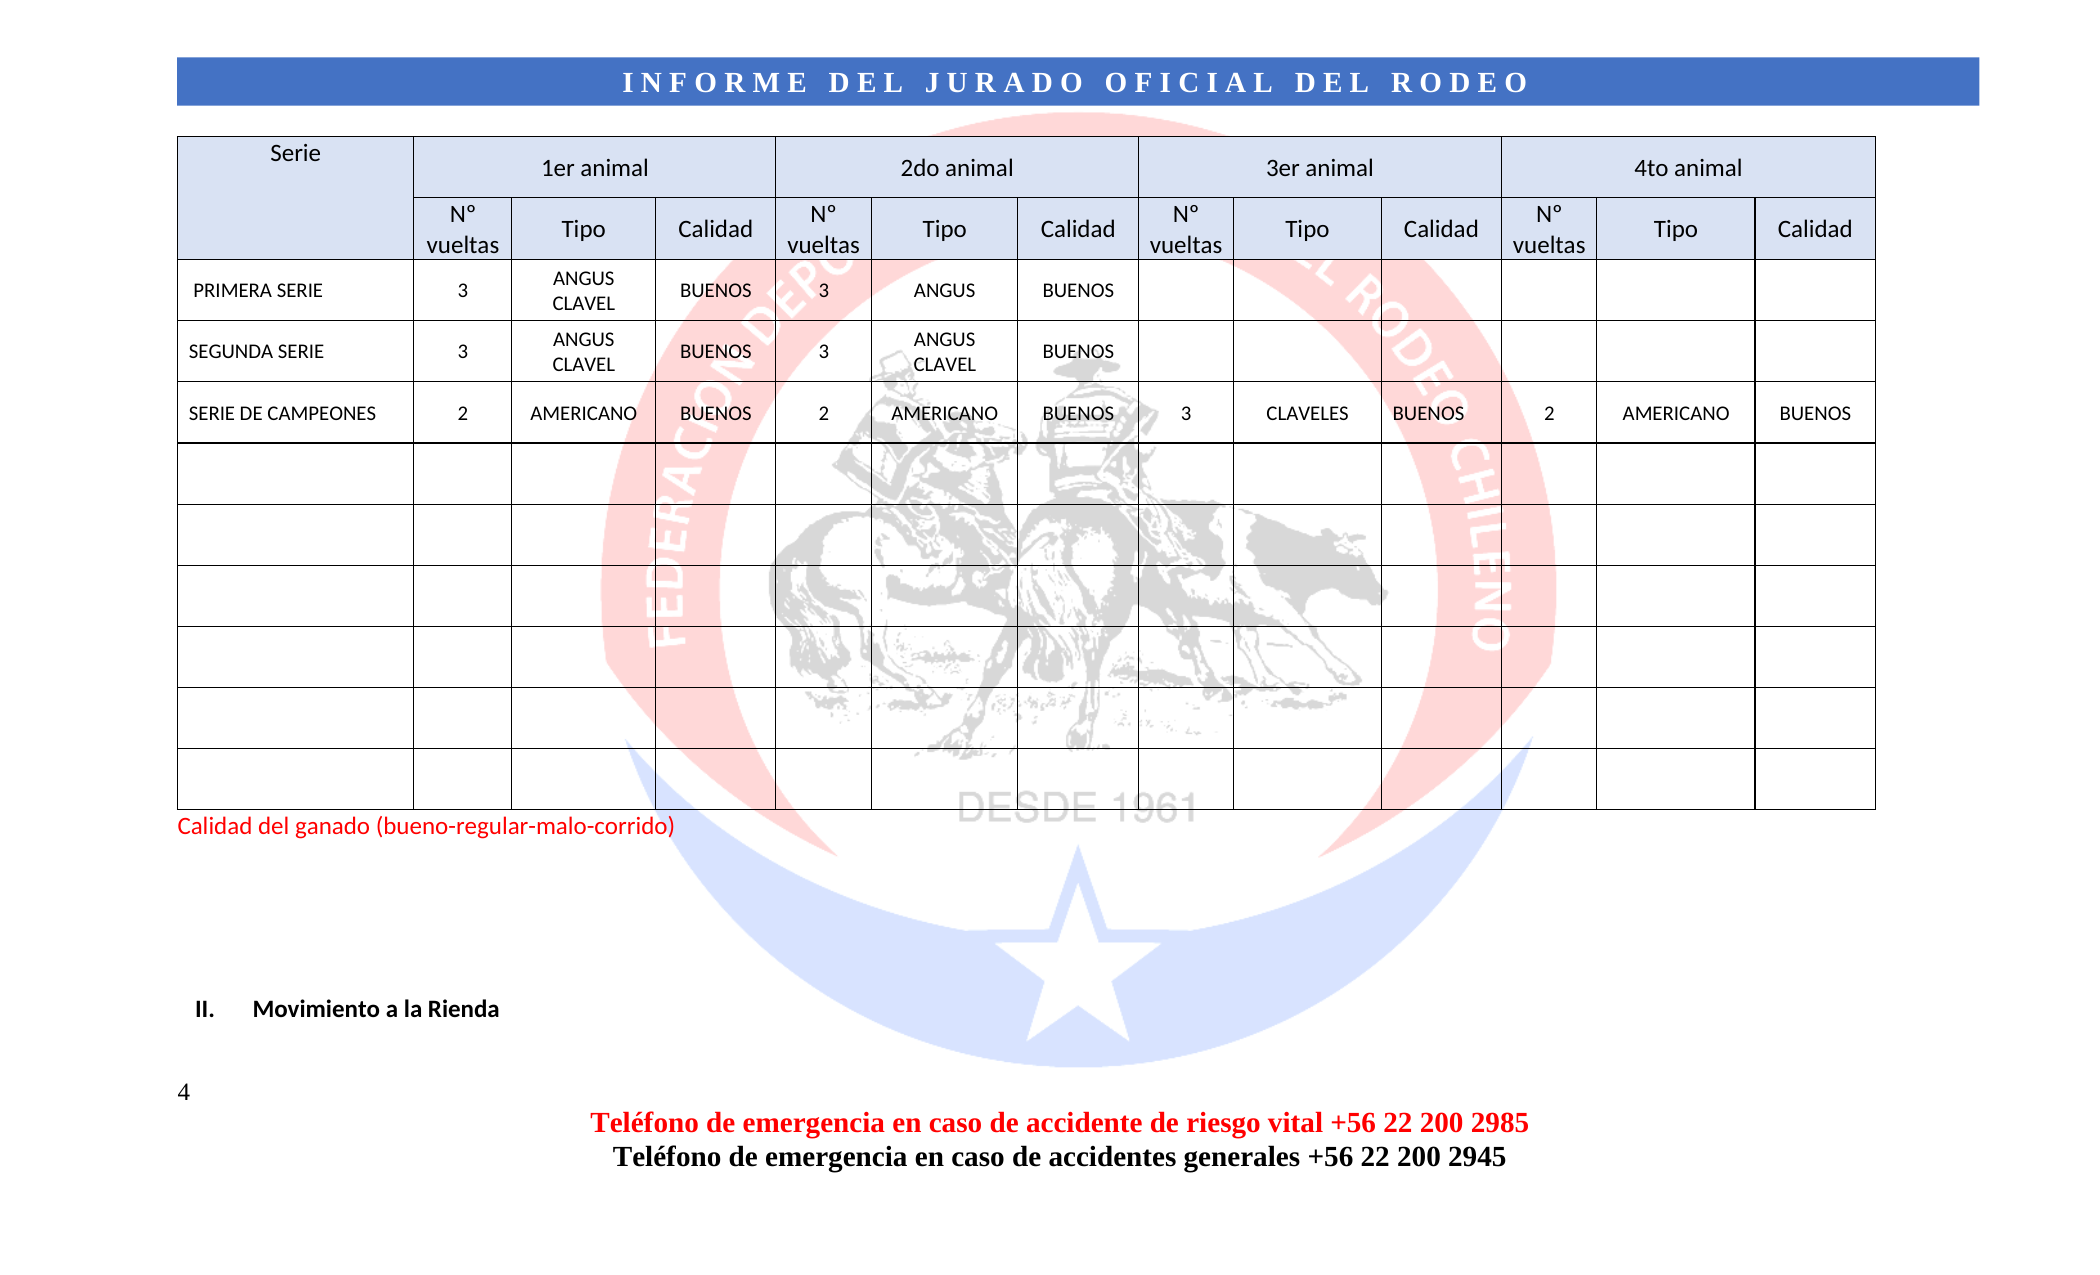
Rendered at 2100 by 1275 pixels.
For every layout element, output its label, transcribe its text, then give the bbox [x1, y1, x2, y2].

table_cell [776, 627, 871, 687]
table_cell AMERICANO [872, 382, 1017, 442]
table_cell BUENOS [656, 382, 775, 442]
table_cell [414, 688, 511, 748]
table_cell 3 [1139, 382, 1233, 442]
table_cell [414, 749, 511, 809]
table_cell [1756, 444, 1875, 503]
table_cell SEGUNDA SERIE [178, 321, 413, 381]
table_cell BUENOS [1018, 321, 1138, 381]
table_cell [872, 505, 1017, 564]
table_cell [1756, 321, 1875, 381]
table_cell AMERICANO [512, 382, 655, 442]
table_cell [1382, 749, 1501, 809]
table_cell [1018, 627, 1138, 687]
list Movimiento a la Rienda [215, 993, 1773, 1023]
table_cell BUENOS [1756, 382, 1875, 442]
table_cell [872, 627, 1017, 687]
table_cell [1502, 749, 1596, 809]
table_cell [1597, 749, 1754, 809]
table_cell [1234, 444, 1381, 503]
table_cell [1139, 627, 1233, 687]
table_cell [1234, 260, 1381, 320]
table_cell ANGUS [872, 260, 1017, 320]
table_cell [776, 566, 871, 626]
table_cell [1139, 260, 1233, 320]
table_cell [1597, 505, 1754, 564]
table_cell ANGUS CLAVEL [512, 321, 655, 381]
table_cell [1502, 688, 1596, 748]
table_cell Tipo [1597, 198, 1754, 259]
table_cell [1756, 749, 1875, 809]
table_cell [656, 505, 775, 564]
table_cell [1382, 505, 1501, 564]
table_cell [776, 749, 871, 809]
table_cell Tipo [1234, 198, 1381, 259]
table_cell [1502, 627, 1596, 687]
table_cell Nº vueltas [1139, 198, 1233, 259]
table_cell 3 [776, 321, 871, 381]
table_cell [1382, 566, 1501, 626]
table_cell [656, 566, 775, 626]
table_cell [512, 444, 655, 503]
table_cell Nº vueltas [776, 198, 871, 259]
table_cell [1018, 688, 1138, 748]
table_cell [1382, 260, 1501, 320]
table_cell Nº vueltas [1502, 198, 1596, 259]
table_cell [1502, 444, 1596, 503]
table_cell [512, 627, 655, 687]
table_cell Calidad [1018, 198, 1138, 259]
table_cell 2 [776, 382, 871, 442]
table_cell [178, 627, 413, 687]
table_cell [656, 749, 775, 809]
table_cell [1502, 566, 1596, 626]
table_cell [512, 688, 655, 748]
table_header 4to animal [1502, 137, 1875, 197]
table_cell [872, 749, 1017, 809]
text Calidad del ganado (bueno-regular-malo-corrido) [177, 810, 1980, 840]
table_header 1er animal [414, 137, 775, 197]
table_cell [1756, 627, 1875, 687]
table_cell ANGUS CLAVEL [872, 321, 1017, 381]
table_cell [776, 505, 871, 564]
table_cell [178, 749, 413, 809]
table_cell [656, 688, 775, 748]
table_cell [656, 627, 775, 687]
table_cell [1018, 505, 1138, 564]
table_cell 2 [414, 382, 511, 442]
table_cell [1234, 566, 1381, 626]
table_cell ANGUS CLAVEL [512, 260, 655, 320]
table_cell Tipo [872, 198, 1017, 259]
table_cell 3 [776, 260, 871, 320]
table_cell PRIMERA SERIE [178, 260, 413, 320]
table_cell [1139, 505, 1233, 564]
table_cell [414, 505, 511, 564]
table_cell BUENOS [1018, 260, 1138, 320]
table_cell AMERICANO [1597, 382, 1754, 442]
table_cell [1234, 688, 1381, 748]
table_cell [1234, 505, 1381, 564]
table_cell [1234, 321, 1381, 381]
table_cell [512, 505, 655, 564]
table_cell [1597, 260, 1754, 320]
table_cell [1756, 260, 1875, 320]
table_cell [872, 688, 1017, 748]
table_cell Calidad [656, 198, 775, 259]
table_cell [414, 627, 511, 687]
table_cell [872, 566, 1017, 626]
table_cell [1139, 566, 1233, 626]
table_cell BUENOS [1018, 382, 1138, 442]
table_cell [776, 444, 871, 503]
table_cell [1018, 566, 1138, 626]
table_cell [512, 749, 655, 809]
table_cell [1502, 505, 1596, 564]
table_cell [1597, 444, 1754, 503]
table_cell [1139, 321, 1233, 381]
table_cell Calidad [1382, 198, 1501, 259]
table_cell [178, 566, 413, 626]
table_cell [1139, 749, 1233, 809]
table_cell [178, 688, 413, 748]
table_cell [1018, 749, 1138, 809]
table_cell [1234, 627, 1381, 687]
table_cell 3 [414, 260, 511, 320]
table_cell [414, 444, 511, 503]
table_cell BUENOS [1382, 382, 1501, 442]
table_cell BUENOS [656, 260, 775, 320]
table_cell [1382, 627, 1501, 687]
table_cell [414, 566, 511, 626]
table_cell CLAVELES [1234, 382, 1381, 442]
table_cell [1756, 688, 1875, 748]
table_cell [178, 505, 413, 564]
table_cell [1597, 321, 1754, 381]
table_cell [1756, 505, 1875, 564]
table_cell [1597, 688, 1754, 748]
table_cell [656, 444, 775, 503]
table_cell [1756, 566, 1875, 626]
table_cell [1502, 321, 1596, 381]
table_header 3er animal [1139, 137, 1501, 197]
table_cell [1382, 444, 1501, 503]
table_cell Nº vueltas [414, 198, 511, 259]
table_cell 2 [1502, 382, 1596, 442]
table_cell [1382, 321, 1501, 381]
table_cell 3 [414, 321, 511, 381]
table_cell [1018, 444, 1138, 503]
table_cell [1597, 627, 1754, 687]
table_cell [1234, 749, 1381, 809]
table_cell Tipo [512, 198, 655, 259]
table_header Serie [178, 137, 413, 259]
table_cell BUENOS [656, 321, 775, 381]
table_cell Calidad [1756, 198, 1875, 259]
table_cell [178, 444, 413, 503]
table_cell SERIE DE CAMPEONES [178, 382, 413, 442]
table_cell [1597, 566, 1754, 626]
table_cell [1139, 688, 1233, 748]
table_cell [1139, 444, 1233, 503]
table_cell [872, 444, 1017, 503]
table_cell [1382, 688, 1501, 748]
table_cell [1502, 260, 1596, 320]
table_cell [512, 566, 655, 626]
table_cell [776, 688, 871, 748]
table_header 2do animal [776, 137, 1138, 197]
